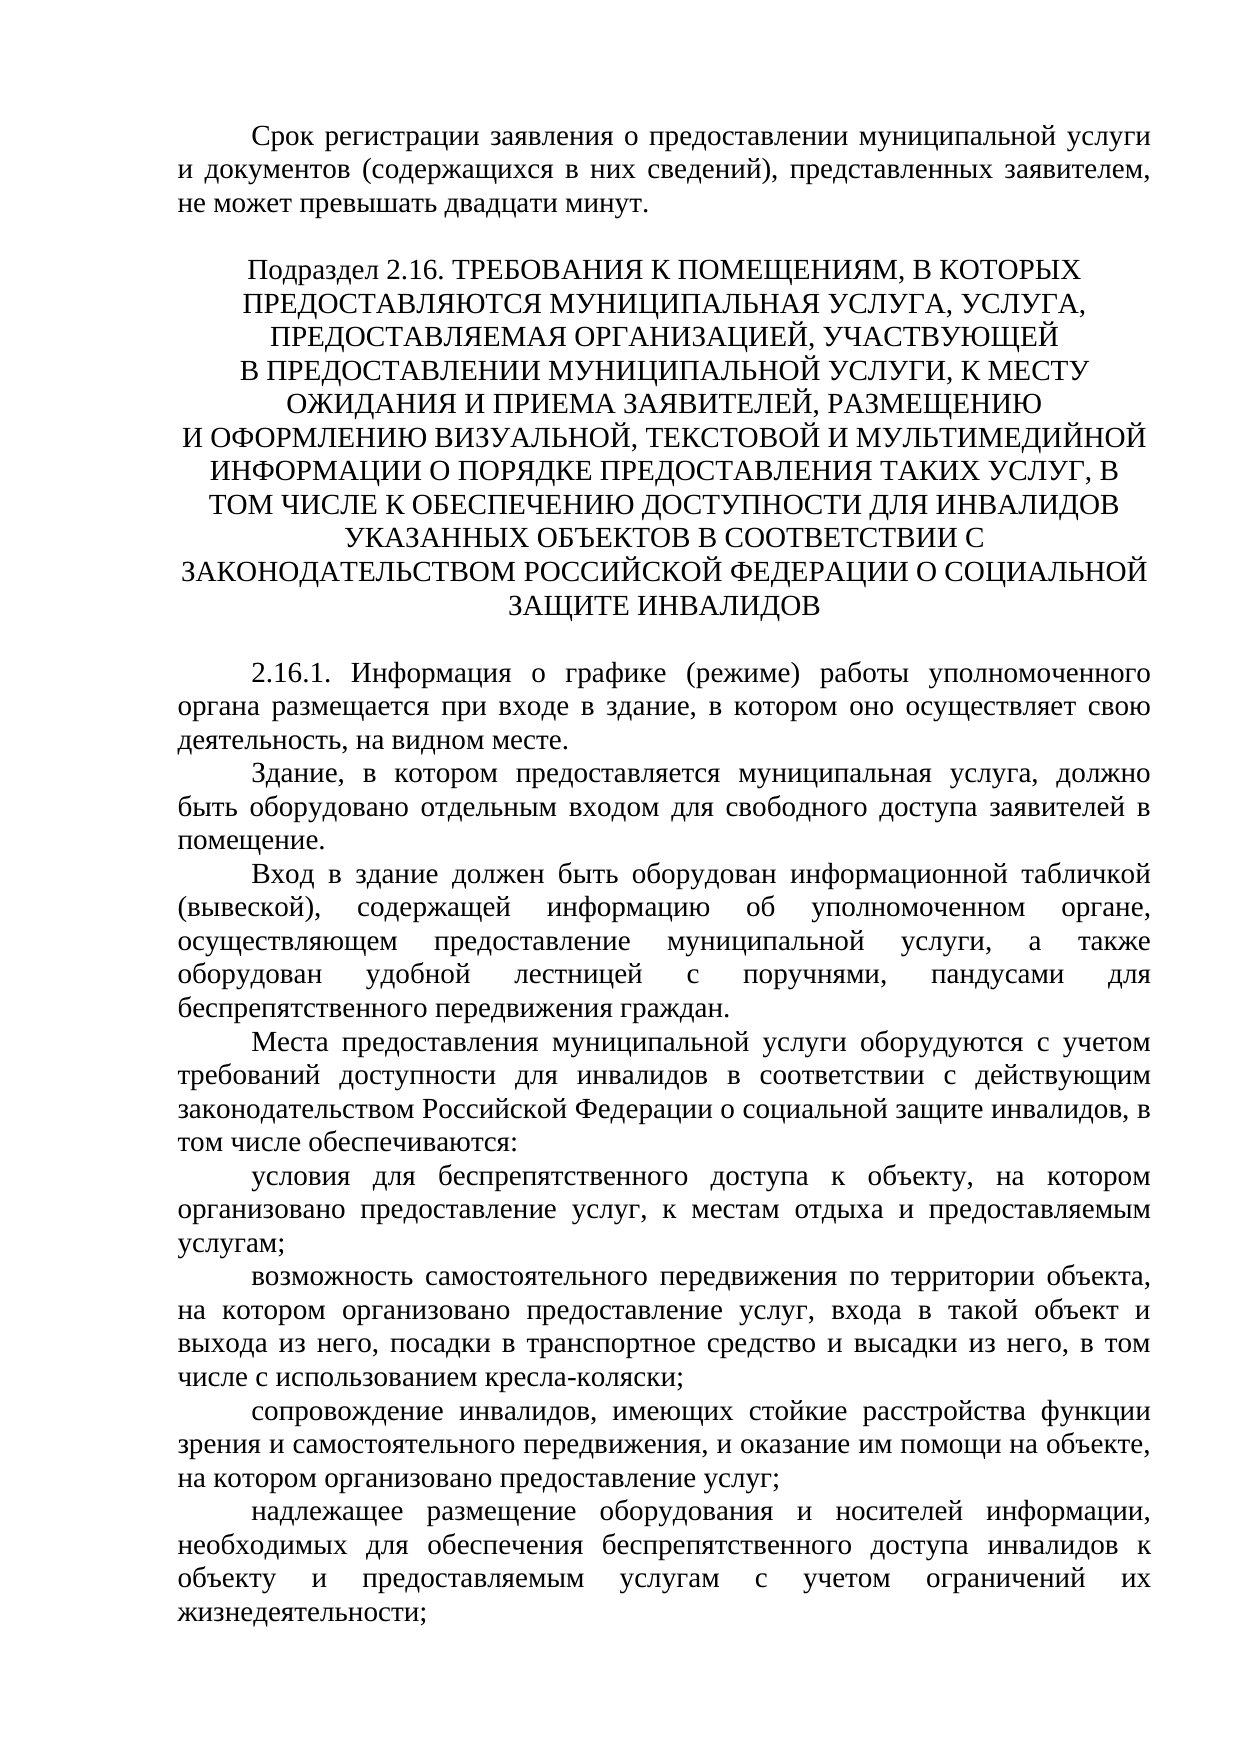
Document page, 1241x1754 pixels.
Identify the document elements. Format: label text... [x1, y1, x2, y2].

text И ОФОРМЛЕНИЮ ВИЗУАЛЬНОЙ, ТЕКСТОВОЙ И МУЛЬТИМЕДИЙНОЙ ИНФОРМАЦИИ О ПОРЯДКЕ ПРЕДОСТАВЛЕНИЯ ТАКИХ УСЛУГ, В ТОМ ЧИСЛЕ К ОБЕСПЕЧЕНИЮ ДОСТУПНОСТИ ДЛЯ ИНВАЛИДОВ [177, 420, 1152, 521]
text УКАЗАННЫХ ОБЪЕКТОВ В СООТВЕТСТВИИ С ЗАКОНОДАТЕЛЬСТВОМ РОССИЙСКОЙ ФЕДЕРАЦИИ О СОЦИАЛЬНОЙ [177, 521, 1152, 588]
text В ПРЕДОСТАВЛЕНИИ МУНИЦИПАЛЬНОЙ УСЛУГИ, К МЕСТУ [177, 353, 1152, 386]
text возможность самостоятельного передвижения по территории объекта, на котором организовано предоставление услуг, входа в такой объект и выхода из него, посадки в транспортное средство и высадки из него, в том числе с использованием кресла-коляски; [177, 1258, 1152, 1393]
text ЗАЩИТЕ ИНВАЛИДОВ [177, 588, 1152, 621]
text надлежащее размещение оборудования и носителей информации, необходимых для обеспечения беспрепятственного доступа инвалидов к объекту и предоставляемым услугам с учетом ограничений их жизнедеятельности; [177, 1493, 1152, 1627]
text Срок регистрации заявления о предоставлении муниципальной услуги и документов (содержащихся в них сведений), представленных заявителем, не может превышать двадцати минут. [177, 118, 1152, 219]
text Подраздел 2.16. ТРЕБОВАНИЯ К ПОМЕЩЕНИЯМ, В КОТОРЫХ [177, 252, 1152, 286]
text Здание, в котором предоставляется муниципальная услуга, должно быть оборудовано отдельным входом для свободного доступа заявителей в помещение. [177, 755, 1152, 856]
text Вход в здание должен быть оборудован информационной табличкой (вывеской), содержащей информацию об уполномоченном органе, осуществляющем предоставление муниципальной услуги, а также оборудован удобной лестницей с поручнями, пандусами для беспрепятственного передвижения граждан. [177, 856, 1152, 1024]
text ПРЕДОСТАВЛЯЕМАЯ ОРГАНИЗАЦИЕЙ, УЧАСТВУЮЩЕЙ [177, 319, 1152, 353]
text ПРЕДОСТАВЛЯЮТСЯ МУНИЦИПАЛЬНАЯ УСЛУГА, УСЛУГА, [177, 286, 1152, 319]
text ОЖИДАНИЯ И ПРИЕМА ЗАЯВИТЕЛЕЙ, РАЗМЕЩЕНИЮ [177, 386, 1152, 420]
text Места предоставления муниципальной услуги оборудуются с учетом требований доступности для инвалидов в соответствии с действующим законодательством Российской Федерации о социальной защите инвалидов, в том числе обеспечиваются: [177, 1024, 1152, 1158]
text 2.16.1. Информация о графике (режиме) работы уполномоченного органа размещается при входе в здание, в котором оно осуществляет свою деятельность, на видном месте. [177, 655, 1152, 755]
text условия для беспрепятственного доступа к объекту, на котором организовано предоставление услуг, к местам отдыха и предоставляемым услугам; [177, 1158, 1152, 1258]
text сопровождение инвалидов, имеющих стойкие расстройства функции зрения и самостоятельного передвижения, и оказание им помощи на объекте, на котором организовано предоставление услуг; [177, 1393, 1152, 1493]
